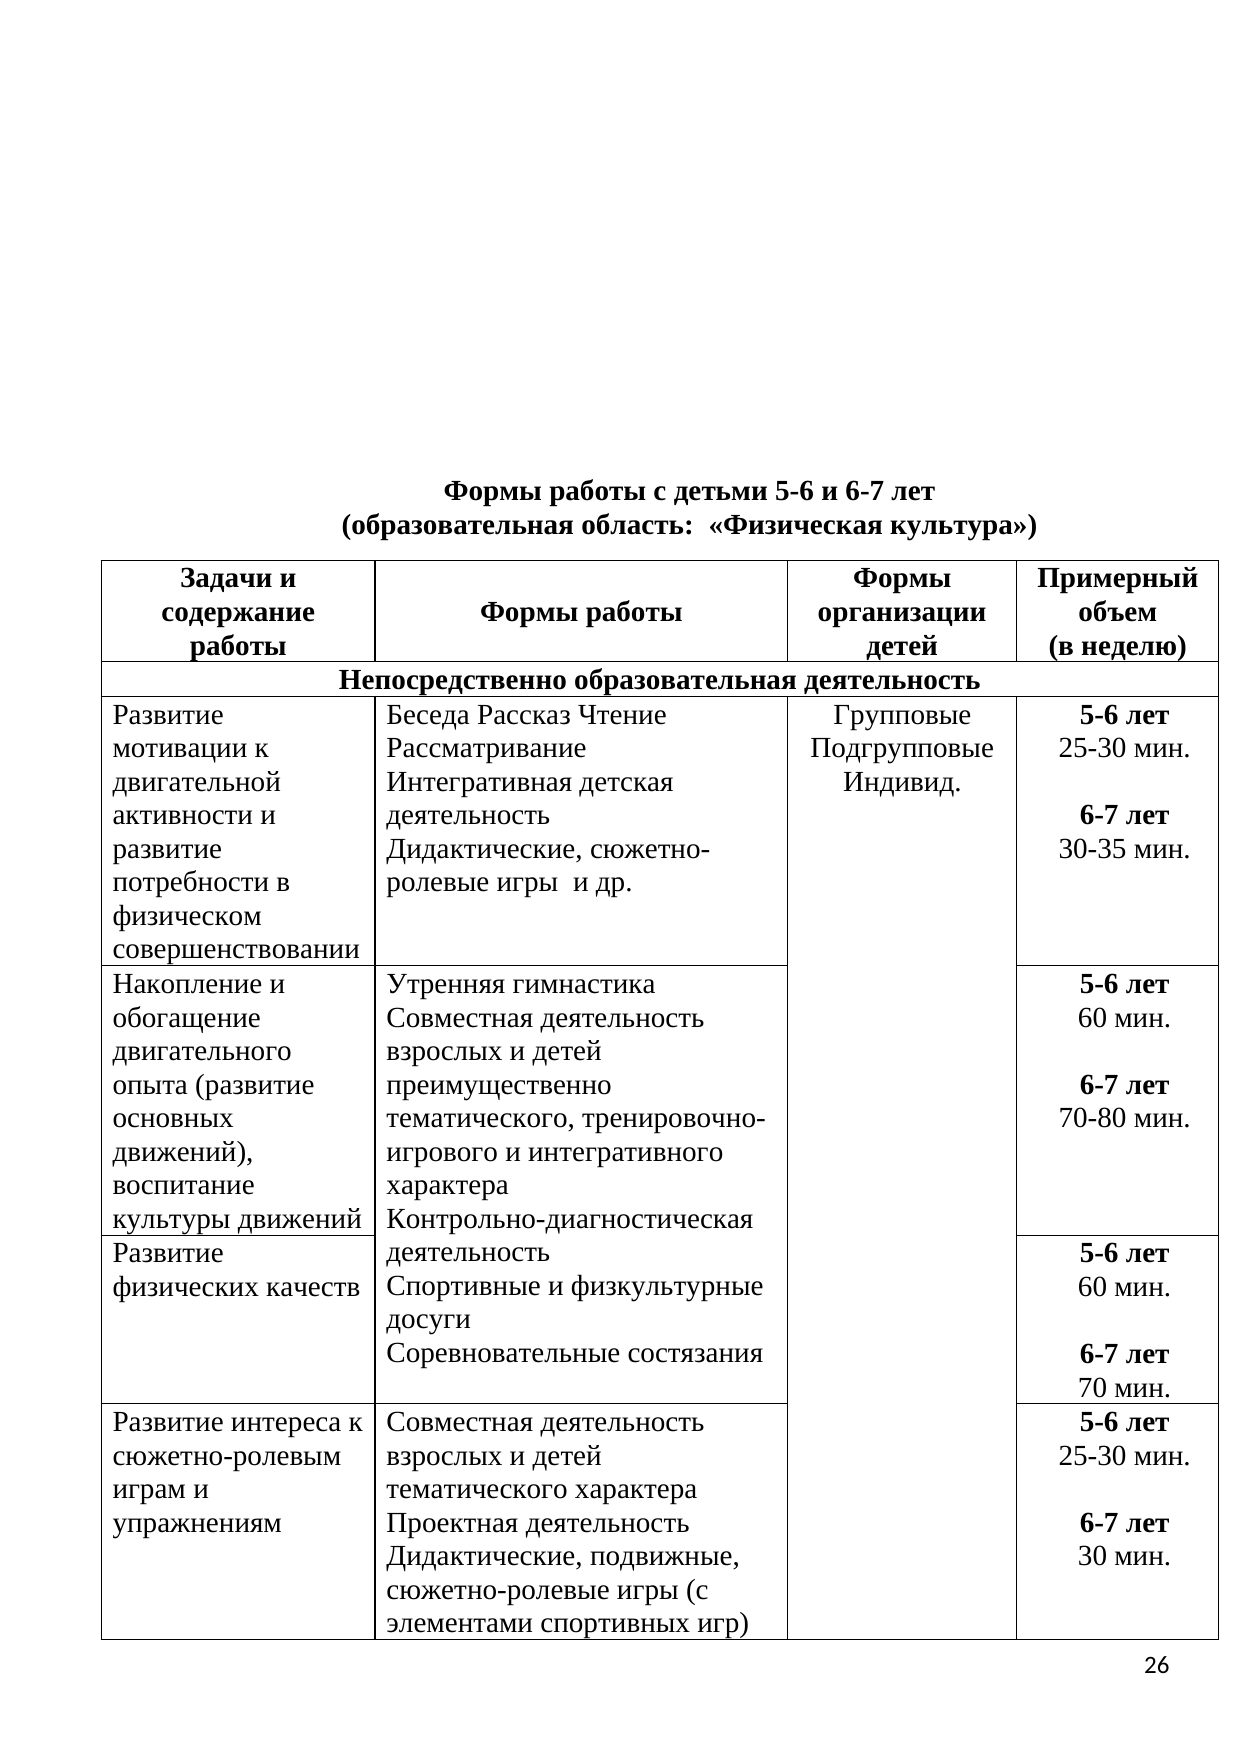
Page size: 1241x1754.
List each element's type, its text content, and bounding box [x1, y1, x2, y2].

table_cell 5-6 лет 60 мин. 6-7 лет 70 мин. [1017, 1236, 1218, 1403]
table_cell Развитие мотивации к двигательной активности и развитие потребности в физическом совершенствовании [102, 697, 374, 965]
table_cell Беседа Рассказ Чтение Рассматривание Интегративная детская деятельность Дидактические, сюжетно-ролевые игры и др. [376, 697, 787, 965]
table_cell Накопление и обогащение двигательного опыта (развитие основных движений), воспитание культуры движений [102, 966, 374, 1234]
table_cell Групповые Подгрупповые Индивид. [788, 697, 1016, 1639]
table_header Задачи и содержание работы [102, 561, 374, 661]
table_cell 5-6 лет 60 мин. 6-7 лет 70-80 мин. [1017, 966, 1218, 1234]
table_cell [102, 1404, 374, 1639]
table_cell Развитие физических качеств [102, 1236, 374, 1403]
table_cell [1017, 1404, 1218, 1639]
table_cell Утренняя гимнастика Совместная деятельность взрослых и детей преимущественно тематического, тренировочно-игрового и интегративного характера Контрольно-диагностическая деятельность Спортивные и физкультурные досуги Соревновательные состязания [376, 966, 787, 1403]
table_header Примерный объем (в неделю) [1017, 561, 1218, 661]
table_cell 5-6 лет 25-30 мин. 6-7 лет 30-35 мин. [1017, 697, 1218, 965]
table_header Формы работы [376, 561, 787, 661]
text (образовательная область: «Физическая культура») [150, 507, 1169, 540]
text Формы работы с детьми 5-6 и 6-7 лет [150, 473, 1169, 507]
table_header Формы организации детей [788, 561, 1016, 661]
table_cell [376, 1404, 787, 1639]
table_cell Непосредственно образовательная деятельность [102, 662, 1218, 696]
